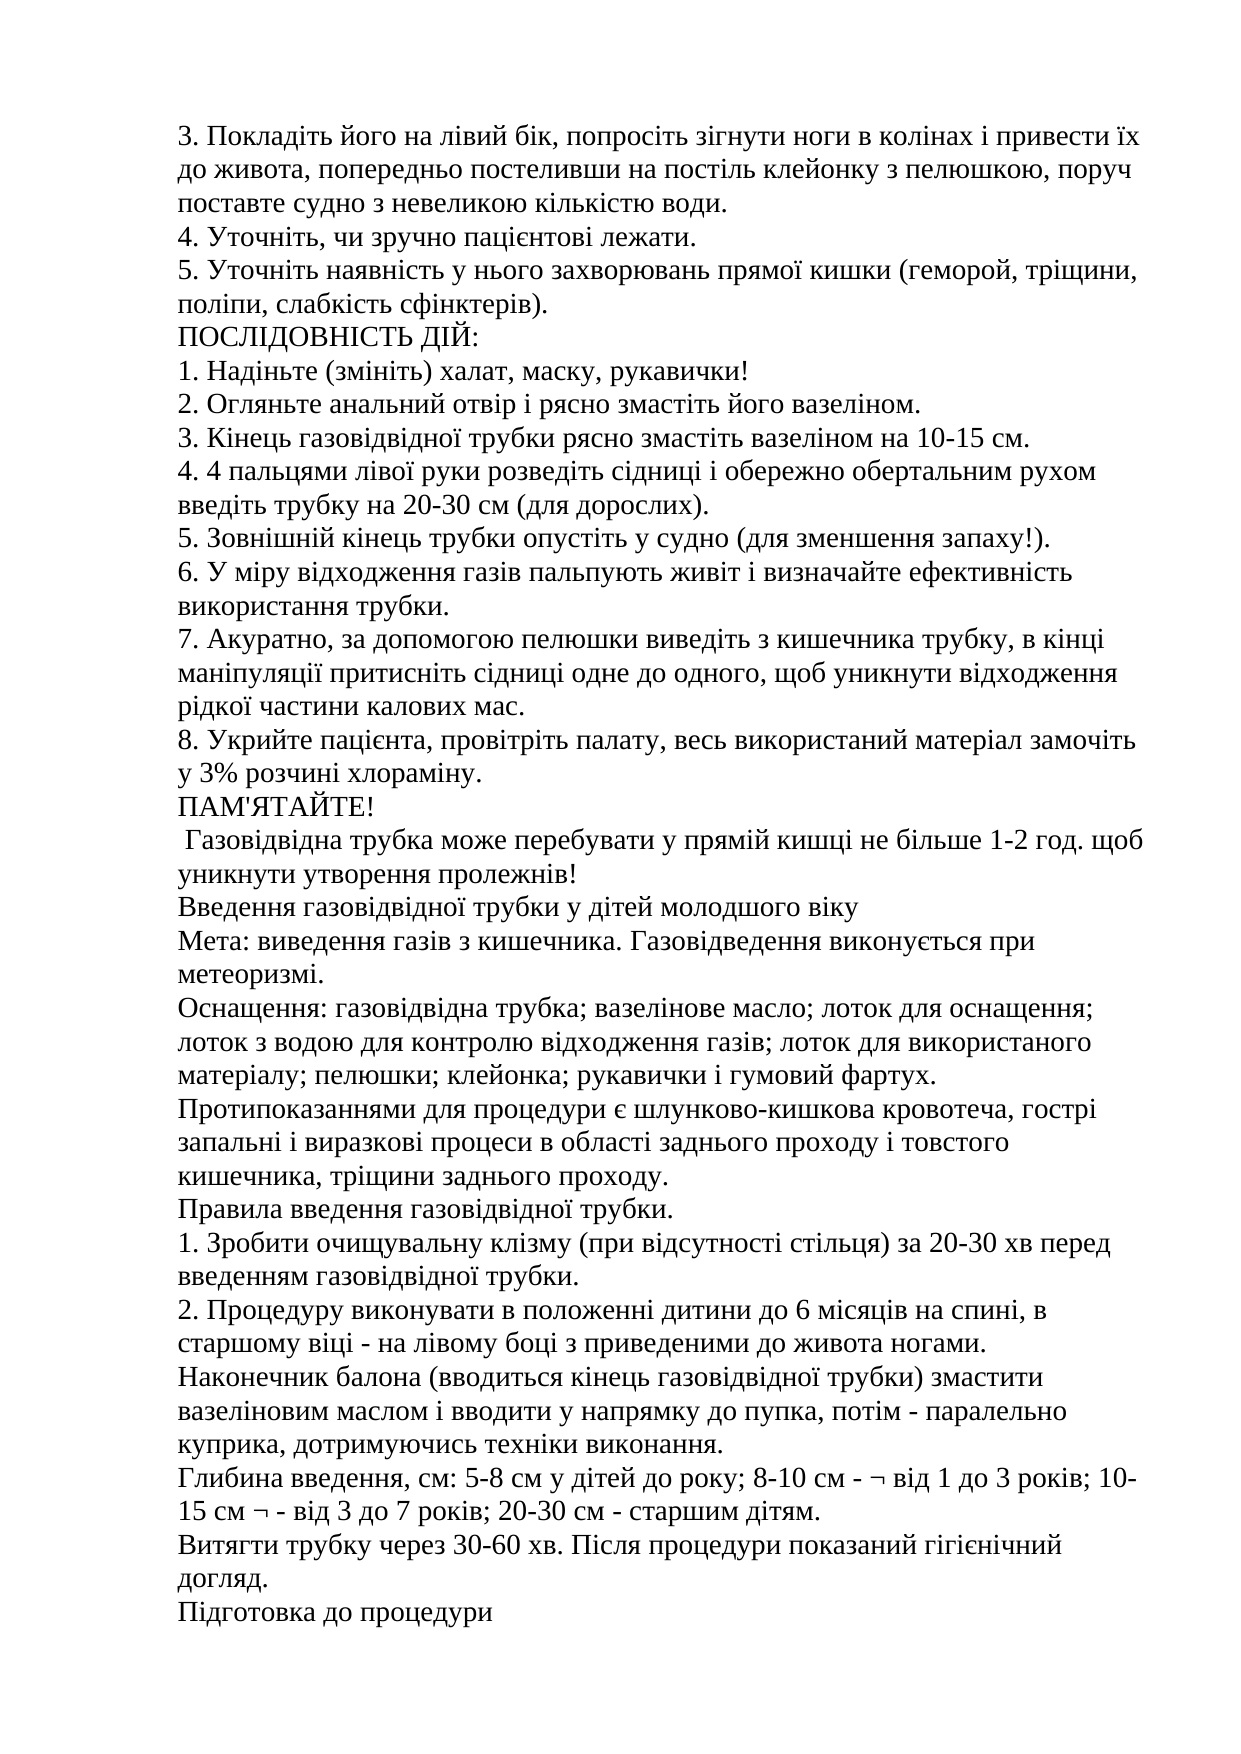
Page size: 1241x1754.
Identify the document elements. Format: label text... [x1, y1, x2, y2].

text 4. Уточніть, чи зручно пацієнтові лежати. [177, 219, 1152, 252]
text 8. Укрийте пацієнта, провітріть палату, весь використаний матеріал замочіть у 3% розчині хлораміну. [177, 722, 1152, 789]
text Оснащення: газовідвідна трубка; вазелінове масло; лоток для оснащення; лоток з водою для контролю відходження газів; лоток для використаного матеріалу; пелюшки; клейонка; рукавички і гумовий фартух. [177, 990, 1152, 1091]
text Підготовка до процедури [177, 1594, 1152, 1627]
text Витягти трубку через 30-60 хв. Після процедури показаний гігієнічний догляд. [177, 1527, 1152, 1594]
text 4. 4 пальцями лівої руки розведіть сідниці і обережно обертальним рухом введіть трубку на 20-30 см (для дорослих). [177, 453, 1152, 521]
text Газовідвідна трубка може перебувати у прямій кишці не більше 1-2 год. щоб уникнути утворення пролежнів! [177, 822, 1152, 889]
text Протипоказаннями для процедури є шлунково-кишкова кровотеча, гострі запальні і виразкові процеси в області заднього проходу і товстого кишечника, тріщини заднього проходу. [177, 1091, 1152, 1191]
text ПАМ'ЯТАЙТЕ! [177, 789, 1152, 822]
text Правила введення газовідвідної трубки. [177, 1191, 1152, 1225]
text ПОСЛІДОВНІСТЬ ДІЙ: [177, 319, 1152, 353]
text Наконечник балона (вводиться кінець газовідвідної трубки) змастити вазеліновим маслом і вводити у напрямку до пупка, потім - паралельно куприка, дотримуючись техніки виконання. [177, 1359, 1152, 1460]
text 5. Зовнішній кінець трубки опустіть у судно (для зменшення запаху!). [177, 521, 1152, 554]
text 6. У міру відходження газів пальпують живіт і визначайте ефективність використання трубки. [177, 554, 1152, 621]
text Введення газовідвідної трубки у дітей молодшого віку [177, 889, 1152, 923]
text Глибина введення, см: 5-8 см у дітей до року; 8-10 см - ¬ від 1 до 3 років; 10-15 см ¬ - від 3 до 7 років; 20-30 см - старшим дітям. [177, 1460, 1152, 1527]
text 5. Уточніть наявність у нього захворювань прямої кишки (геморой, тріщини, поліпи, слабкість сфінктерів). [177, 252, 1152, 319]
text 7. Акуратно, за допомогою пелюшки виведіть з кишечника трубку, в кінці маніпуляції притисніть сідниці одне до одного, щоб уникнути відходження рідкої частини калових мас. [177, 621, 1152, 722]
text 3. Кінець газовідвідної трубки рясно змастіть вазеліном на 10-15 см. [177, 420, 1152, 453]
text 1. Надіньте (змініть) халат, маску, рукавички! [177, 353, 1152, 386]
text 3. Покладіть його на лівий бік, попросіть зігнути ноги в колінах і привести їх до живота, попередньо постеливши на постіль клейонку з пелюшкою, поруч поставте судно з невеликою кількістю води. [177, 118, 1152, 219]
text 2. Огляньте анальний отвір і рясно змастіть його вазеліном. [177, 386, 1152, 420]
text 1. Зробити очищувальну клізму (при відсутності стільця) за 20-30 хв перед введенням газовідвідної трубки. [177, 1225, 1152, 1292]
text Мета: виведення газів з кишечника. Газовідведення виконується при метеоризмі. [177, 923, 1152, 990]
text 2. Процедуру виконувати в положенні дитини до 6 місяців на спині, в старшому віці - на лівому боці з приведеними до живота ногами. [177, 1292, 1152, 1359]
